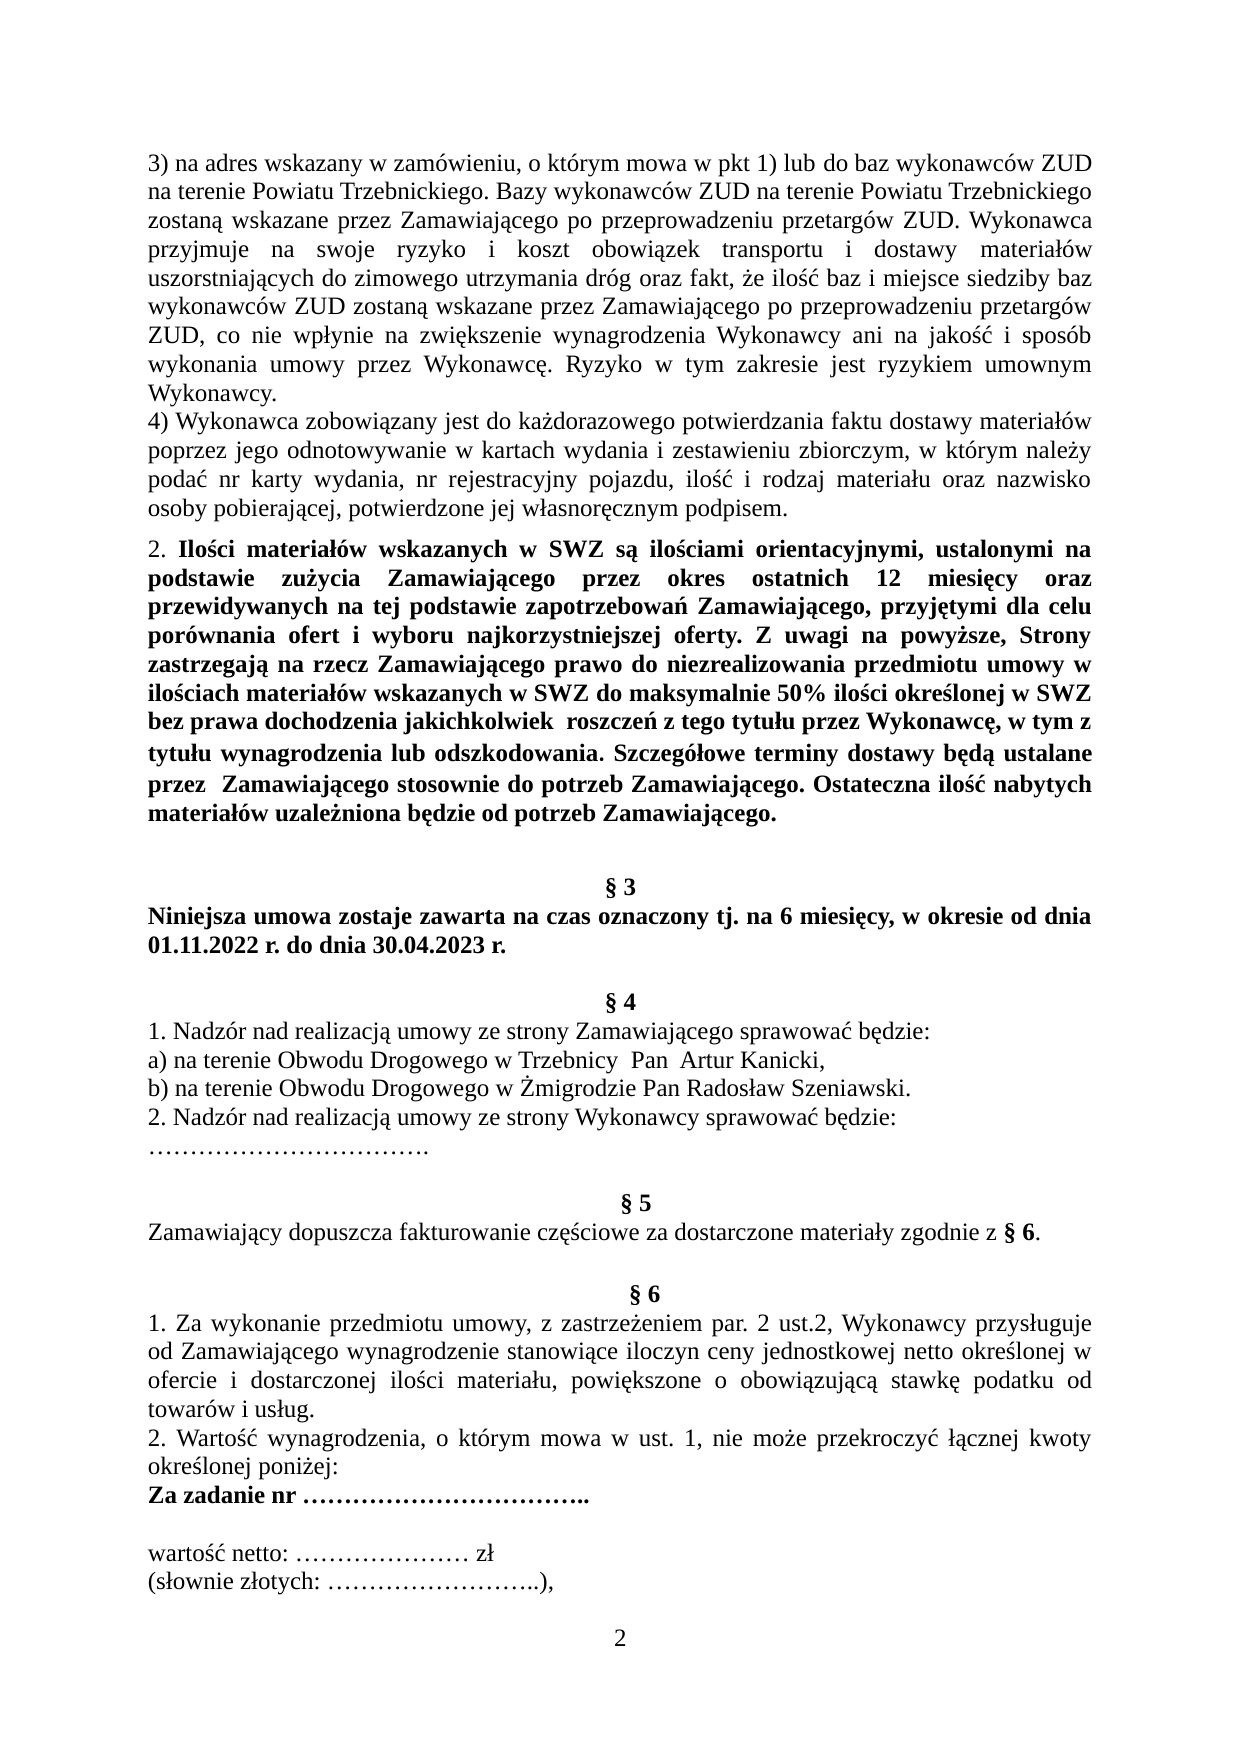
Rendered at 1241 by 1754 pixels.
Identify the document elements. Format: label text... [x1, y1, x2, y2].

text wartość netto: ………………… zł [148, 1538, 1093, 1566]
text 4) Wykonawca zobowiązany jest do każdorazowego potwierdzania faktu dostawy materiałów poprzez jego odnotowywanie w kartach wydania i zestawieniu zbiorczym, w którym należy podać nr karty wydania, nr rejestracyjny pojazdu, ilość i rodzaj materiału oraz nazwisko osoby pobierającej, potwierdzone jej własnoręcznym podpisem. [148, 406, 1093, 521]
text a) na terenie Obwodu Drogowego w Trzebnicy Pan Artur Kanicki, [148, 1045, 1093, 1073]
text Za zadanie nr …………………………….. [148, 1480, 1093, 1509]
text Niniejsza umowa zostaje zawarta na czas oznaczony tj. na 6 miesięcy, w okresie od dnia 01.11.2022 r. do dnia 30.04.2023 r. [148, 901, 1093, 958]
text Zamawiający dopuszcza fakturowanie częściowe za dostarczone materiały zgodnie z § 6. [148, 1217, 1093, 1246]
text 2. Nadzór nad realizacją umowy ze strony Wykonawcy sprawować będzie: ……………………………. [148, 1102, 1093, 1160]
text 2. Ilości materiałów wskazanych w SWZ są ilościami orientacyjnymi, ustalonymi na podstawie zużycia Zamawiającego przez okres ostatnich 12 miesięcy oraz przewidywanych na tej podstawie zapotrzebowań Zamawiającego, przyjętymi dla celu porównania ofert i wyboru najkorzystniejszej oferty. Z uwagi na powyższe, Strony zastrzegają na rzecz Zamawiającego prawo do niezrealizowania przedmiotu umowy w ilościach materiałów wskazanych w SWZ do maksymalnie 50% ilości określonej w SWZ bez prawa dochodzenia jakichkolwiek roszczeń z tego tytułu przez Wykonawcę, w tym z tytułu wynagrodzenia lub odszkodowania. Szczegółowe terminy dostawy będą ustalane przez Zamawiającego stosownie do potrzeb Zamawiającego. Ostateczna ilość nabytych materiałów uzależniona będzie od potrzeb Zamawiającego. [148, 534, 1093, 827]
text (słownie złotych: ……………………..), [148, 1566, 1093, 1595]
text § 5 [148, 1188, 1093, 1217]
text b) na terenie Obwodu Drogowego w Żmigrodzie Pan Radosław Szeniawski. [148, 1073, 1093, 1102]
text 3) na adres wskazany w zamówieniu, o którym mowa w pkt 1) lub do baz wykonawców ZUD na terenie Powiatu Trzebnickiego. Bazy wykonawców ZUD na terenie Powiatu Trzebnickiego zostaną wskazane przez Zamawiającego po przeprowadzeniu przetargów ZUD. Wykonawca przyjmuje na swoje ryzyko i koszt obowiązek transportu i dostawy materiałów uszorstniających do zimowego utrzymania dróg oraz fakt, że ilość baz i miejsce siedziby baz wykonawców ZUD zostaną wskazane przez Zamawiającego po przeprowadzeniu przetargów ZUD, co nie wpłynie na zwiększenie wynagrodzenia Wykonawcy ani na jakość i sposób wykonania umowy przez Wykonawcę. Ryzyko w tym zakresie jest ryzykiem umownym Wykonawcy. [148, 148, 1093, 406]
text § 4 [148, 987, 1093, 1016]
text 2. Wartość wynagrodzenia, o którym mowa w ust. 1, nie może przekroczyć łącznej kwoty określonej poniżej: [148, 1423, 1093, 1480]
text 1. Za wykonanie przedmiotu umowy, z zastrzeżeniem par. 2 ust.2, Wykonawcy przysługuje od Zamawiającego wynagrodzenie stanowiące iloczyn ceny jednostkowej netto określonej w ofercie i dostarczonej ilości materiału, powiększone o obowiązującą stawkę podatku od towarów i usług. [148, 1308, 1093, 1423]
text 1. Nadzór nad realizacją umowy ze strony Zamawiającego sprawować będzie: [148, 1016, 1093, 1045]
text § 6 [148, 1279, 1093, 1308]
text § 3 [148, 872, 1093, 901]
